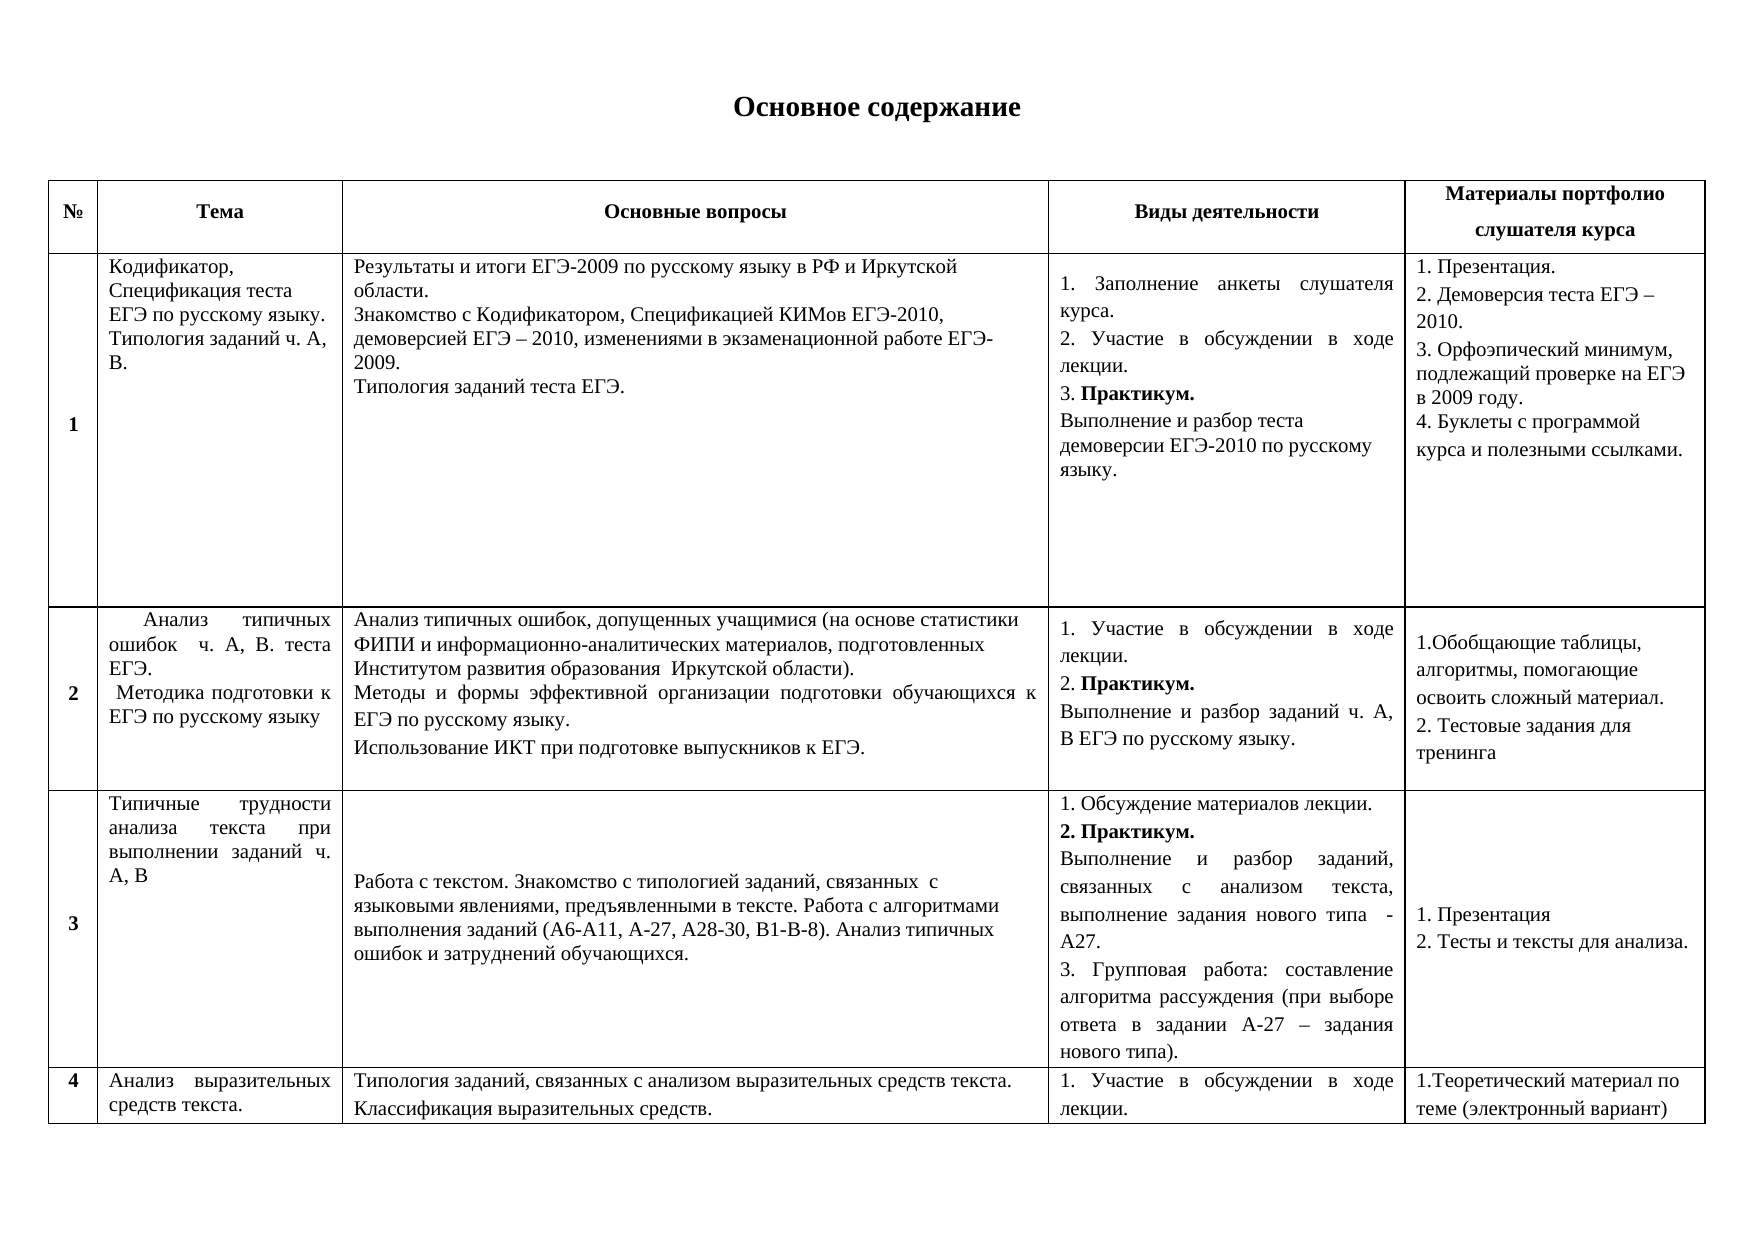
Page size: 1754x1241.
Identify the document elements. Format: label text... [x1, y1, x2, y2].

table_cell 2 [49, 608, 97, 790]
text Основное содержание [89, 89, 1665, 122]
table_header Материалы портфолио слушателя курса [1406, 181, 1704, 253]
table_cell 1.Обобщающие таблицы, алгоритмы, помогающие освоить сложный материал. 2. Тестовые задания для тренинга [1406, 608, 1704, 790]
table_cell Типичные трудности анализа текста при выполнении заданий ч. А, В [98, 791, 342, 1067]
table_header Тема [98, 181, 342, 253]
table_cell 1 [49, 254, 97, 606]
table_cell 4 [49, 1068, 97, 1123]
table_cell Анализ типичных ошибок ч. А, В. теста ЕГЭ. Методика подготовки к ЕГЭ по русскому языку [98, 608, 342, 790]
table_cell Кодификатор, Спецификация теста ЕГЭ по русскому языку. Типология заданий ч. А, В. [98, 254, 342, 606]
table_cell Анализ типичных ошибок, допущенных учащимися (на основе статистики ФИПИ и информационно-аналитических материалов, подготовленных Институтом развития образования Иркутской области). Методы и формы эффективной организации подготовки обучающихся к ЕГЭ по русскому языку. Использование ИКТ при подготовке выпускников к ЕГЭ. [343, 608, 1048, 790]
table_cell 1. Заполнение анкеты слушателя курса. 2. Участие в обсуждении в ходе лекции. 3. Практикум. Выполнение и разбор теста демоверсии ЕГЭ-2010 по русскому языку. [1049, 254, 1404, 606]
table_header № [49, 181, 97, 253]
table_header Основные вопросы [343, 181, 1048, 253]
table_cell 1. Участие в обсуждении в ходе лекции. 2. Практикум. Выполнение и разбор заданий ч. А, В ЕГЭ по русскому языку. [1049, 608, 1404, 790]
table_cell 1. Презентация 2. Тесты и тексты для анализа. [1406, 791, 1704, 1067]
table_cell 1. Обсуждение материалов лекции. 2. Практикум. Выполнение и разбор заданий, связанных с анализом текста, выполнение задания нового типа - А27. 3. Групповая работа: составление алгоритма рассуждения (при выборе ответа в задании А-27 – задания нового типа). [1049, 791, 1404, 1067]
table_cell 1. Презентация. 2. Демоверсия теста ЕГЭ – 2010. 3. Орфоэпический минимум, подлежащий проверке на ЕГЭ в 2009 году. 4. Буклеты с программой курса и полезными ссылками. [1406, 254, 1704, 606]
table_cell Работа с текстом. Знакомство с типологией заданий, связанных с языковыми явлениями, предъявленными в тексте. Работа с алгоритмами выполнения заданий (А6-А11, А-27, А28-30, В1-В-8). Анализ типичных ошибок и затруднений обучающихся. [343, 791, 1048, 1067]
table_cell Результаты и итоги ЕГЭ-2009 по русскому языку в РФ и Иркутской области. Знакомство с Кодификатором, Спецификацией КИМов ЕГЭ-2010, демоверсией ЕГЭ – 2010, изменениями в экзаменационной работе ЕГЭ-2009. Типология заданий теста ЕГЭ. [343, 254, 1048, 606]
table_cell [1406, 1068, 1704, 1123]
table_header Виды деятельности [1049, 181, 1404, 253]
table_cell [98, 1068, 342, 1123]
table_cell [1049, 1068, 1404, 1123]
table_cell 3 [49, 791, 97, 1067]
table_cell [343, 1068, 1048, 1123]
